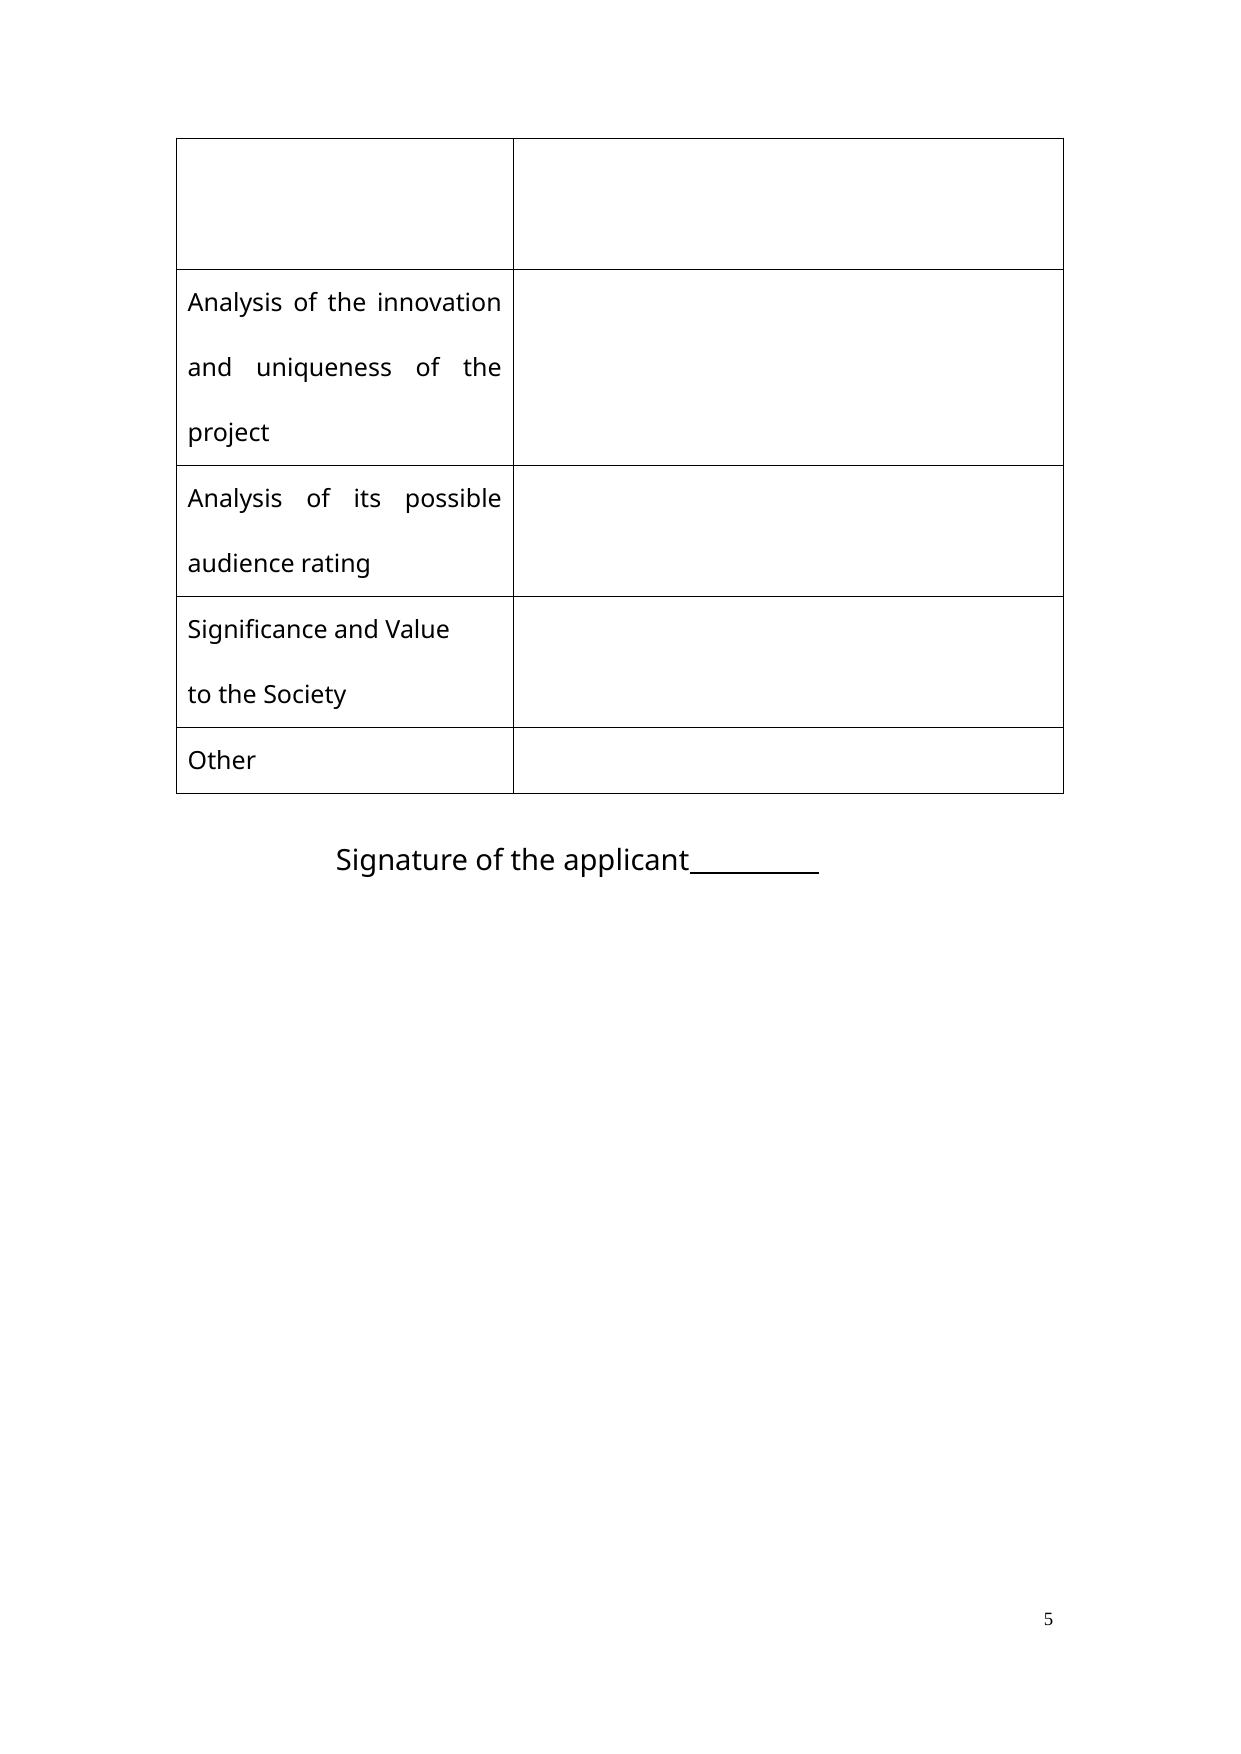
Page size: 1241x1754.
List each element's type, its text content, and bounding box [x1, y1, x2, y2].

table_cell Significance and Value to the Society [177, 597, 513, 727]
table_cell [514, 466, 1063, 596]
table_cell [177, 139, 513, 268]
table_cell Other [177, 728, 513, 793]
table_cell [514, 728, 1063, 793]
text Signature of the applicant [187, 826, 1053, 891]
table_cell [514, 270, 1063, 464]
table_cell [514, 139, 1063, 268]
table_cell Analysis of the innovation and uniqueness of the project [177, 270, 513, 464]
table_cell [514, 597, 1063, 727]
table_cell Analysis of its possible audience rating [177, 466, 513, 596]
